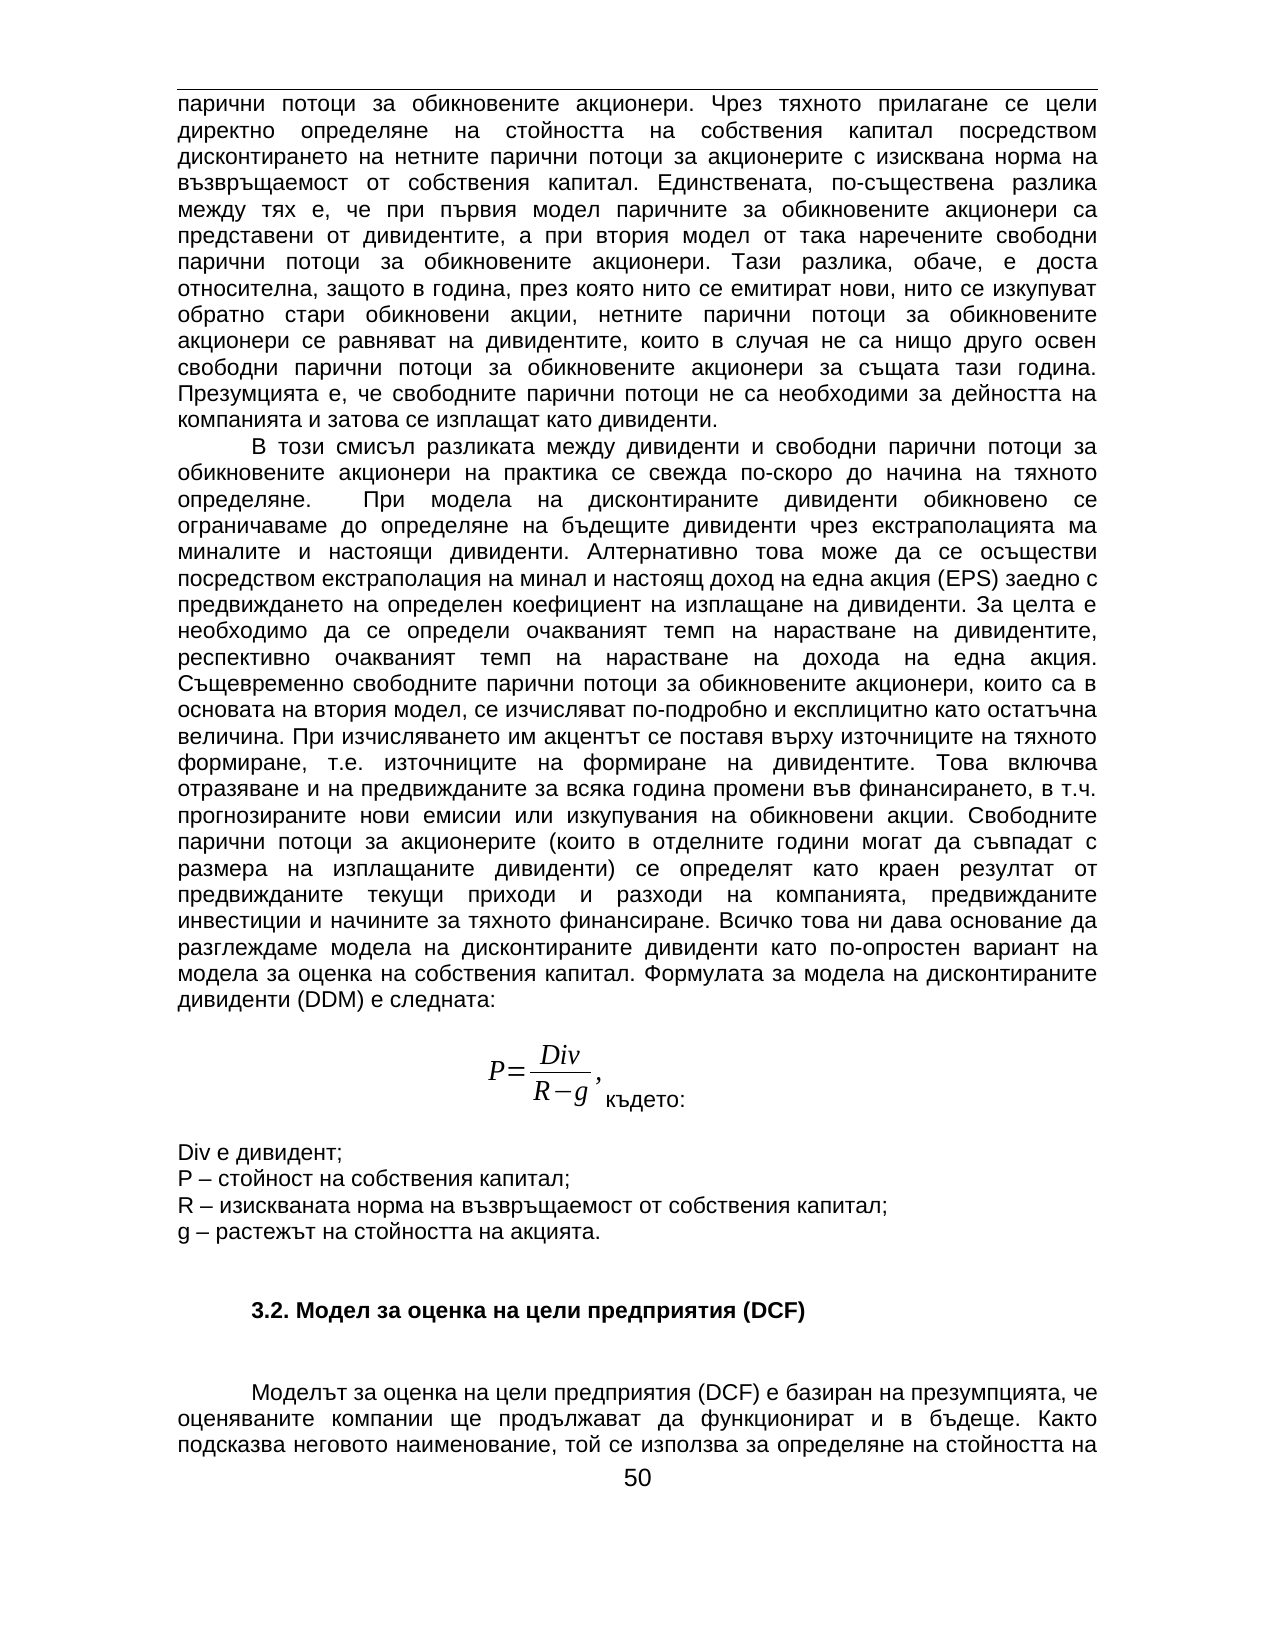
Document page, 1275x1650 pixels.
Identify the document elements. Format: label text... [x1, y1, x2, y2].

text R – изискваната норма на възвръщаемост от собствения капитал; [177, 1192, 1098, 1218]
text g – растежът на стойността на акцията. [177, 1218, 1098, 1244]
text 3.2. Модел за оценка на цели предприятия (DCF) [177, 1297, 1098, 1323]
text P – стойност на собствения капитал; [177, 1165, 1098, 1192]
text където: [177, 1039, 1098, 1113]
text В този смисъл разликата между дивиденти и свободни парични потоци за обикновените акционери на практика се свежда по-скоро до начина на тяхното определяне. При модела на дисконтираните дивиденти обикновено се ограничаваме до определяне на бъдещите дивиденти чрез екстраполацията ма миналите и настоящи дивиденти. Алтернативно това може да се осъществи посредством екстраполация на минал и настоящ доход на една акция (EPS) заедно с предвиждането на определен коефициент на изплащане на дивиденти. За целта е необходимо да се определи очакваният темп на нарастване на дивидентите, респективно очакваният темп на нарастване на дохода на една акция. Същевременно свободните парични потоци за обикновените акционери, които са в основата на втория модел, се изчисляват по-подробно и експлицитно като остатъчна величина. При изчисляването им акцентът се поставя върху източниците на тяхното формиране, т.е. източниците на формиране на дивидентите. Това включва отразяване и на предвижданите за всяка година промени във финансирането, в т.ч. прогнозираните нови емисии или изкупувания на обикновени акции. Свободните парични потоци за акционерите (които в отделните години могат да съвпадат с размера на изплащаните дивиденти) се определят като краен резултат от предвижданите текущи приходи и разходи на компанията, предвижданите инвестиции и начините за тяхното финансиране. Всичко това ни дава основание да разглеждаме модела на дисконтираните дивиденти като по-опростен вариант на модела за оценка на собствения капитал. Формулата за модела на дисконтираните дивиденти (DDM) е следната: [177, 433, 1098, 1013]
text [177, 90, 1098, 433]
text Div е дивидент; [177, 1139, 1098, 1165]
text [177, 1378, 1098, 1458]
